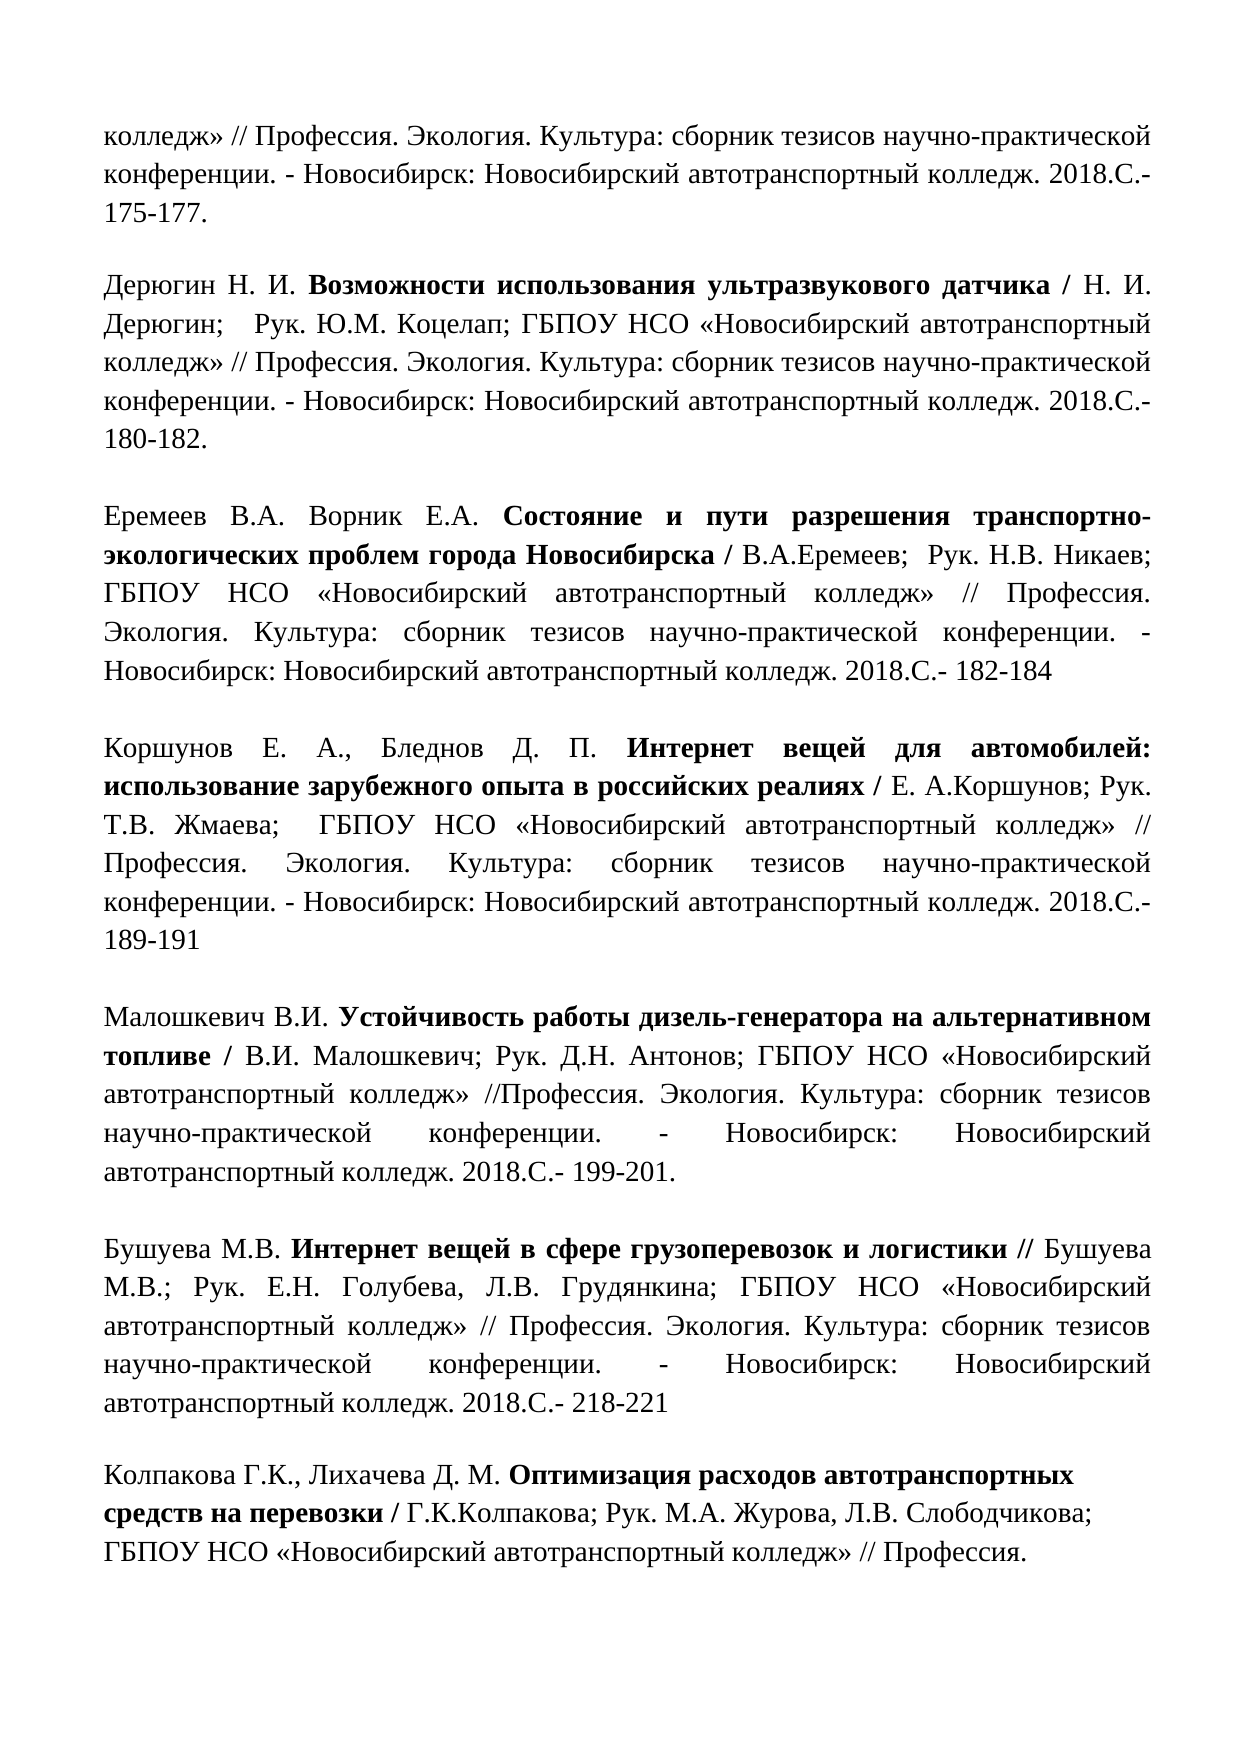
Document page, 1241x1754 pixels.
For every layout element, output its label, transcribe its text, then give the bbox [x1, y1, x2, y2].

text Бушуева М.В. Интернет вещей в сфере грузоперевозок и логистики // Бушуева М.В.; Рук. Е.Н. Голубева, Л.В. Грудянкина; ГБПОУ НСО «Новосибирский автотранспортный колледж» // Профессия. Экология. Культура: сборник тезисов научно-практической конференции. - Новосибирск: Новосибирский автотранспортный колледж. 2018.С.- 218-221 [103, 1231, 1152, 1418]
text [103, 118, 1152, 229]
text Коршунов Е. А., Бледнов Д. П. Интернет вещей для автомобилей: использование зарубежного опыта в российских реалиях / Е. А.Коршунов; Рук. Т.В. Жмаева; ГБПОУ НСО «Новосибирский автотранспортный колледж» // Профессия. Экология. Культура: сборник тезисов научно-практической конференции. - Новосибирск: Новосибирский автотранспортный колледж. 2018.С.- 189-191 [103, 763, 1152, 956]
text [103, 1457, 1152, 1568]
text Дерюгин Н. И. Возможности использования ультразвукового датчика / Н. И. Дерюгин; Рук. Ю.М. Коцелап; ГБПОУ НСО «Новосибирский автотранспортный колледж» // Профессия. Экология. Культура: сборник тезисов научно-практической конференции. - Новосибирск: Новосибирский автотранспортный колледж. 2018.С.- 180-182. [103, 267, 1152, 455]
text Еремеев В.А. Ворник Е.А. Состояние и пути разрешения транспортно-экологических проблем города Новосибирска / В.А.Еремеев; Рук. Н.В. Никаев; ГБПОУ НСО «Новосибирский автотранспортный колледж» // Профессия. Экология. Культура: сборник тезисов научно-практической конференции. - Новосибирск: Новосибирский автотранспортный колледж. 2018.С.- 182-184 [103, 498, 1152, 686]
text Малошкевич В.И. Устойчивость работы дизель-генератора на альтернативном топливе / В.И. Малошкевич; Рук. Д.Н. Антонов; ГБПОУ НСО «Новосибирский автотранспортный колледж» //Профессия. Экология. Культура: сборник тезисов научно-практической конференции. - Новосибирск: Новосибирский автотранспортный колледж. 2018.С.- 199-201. [103, 999, 1152, 1187]
